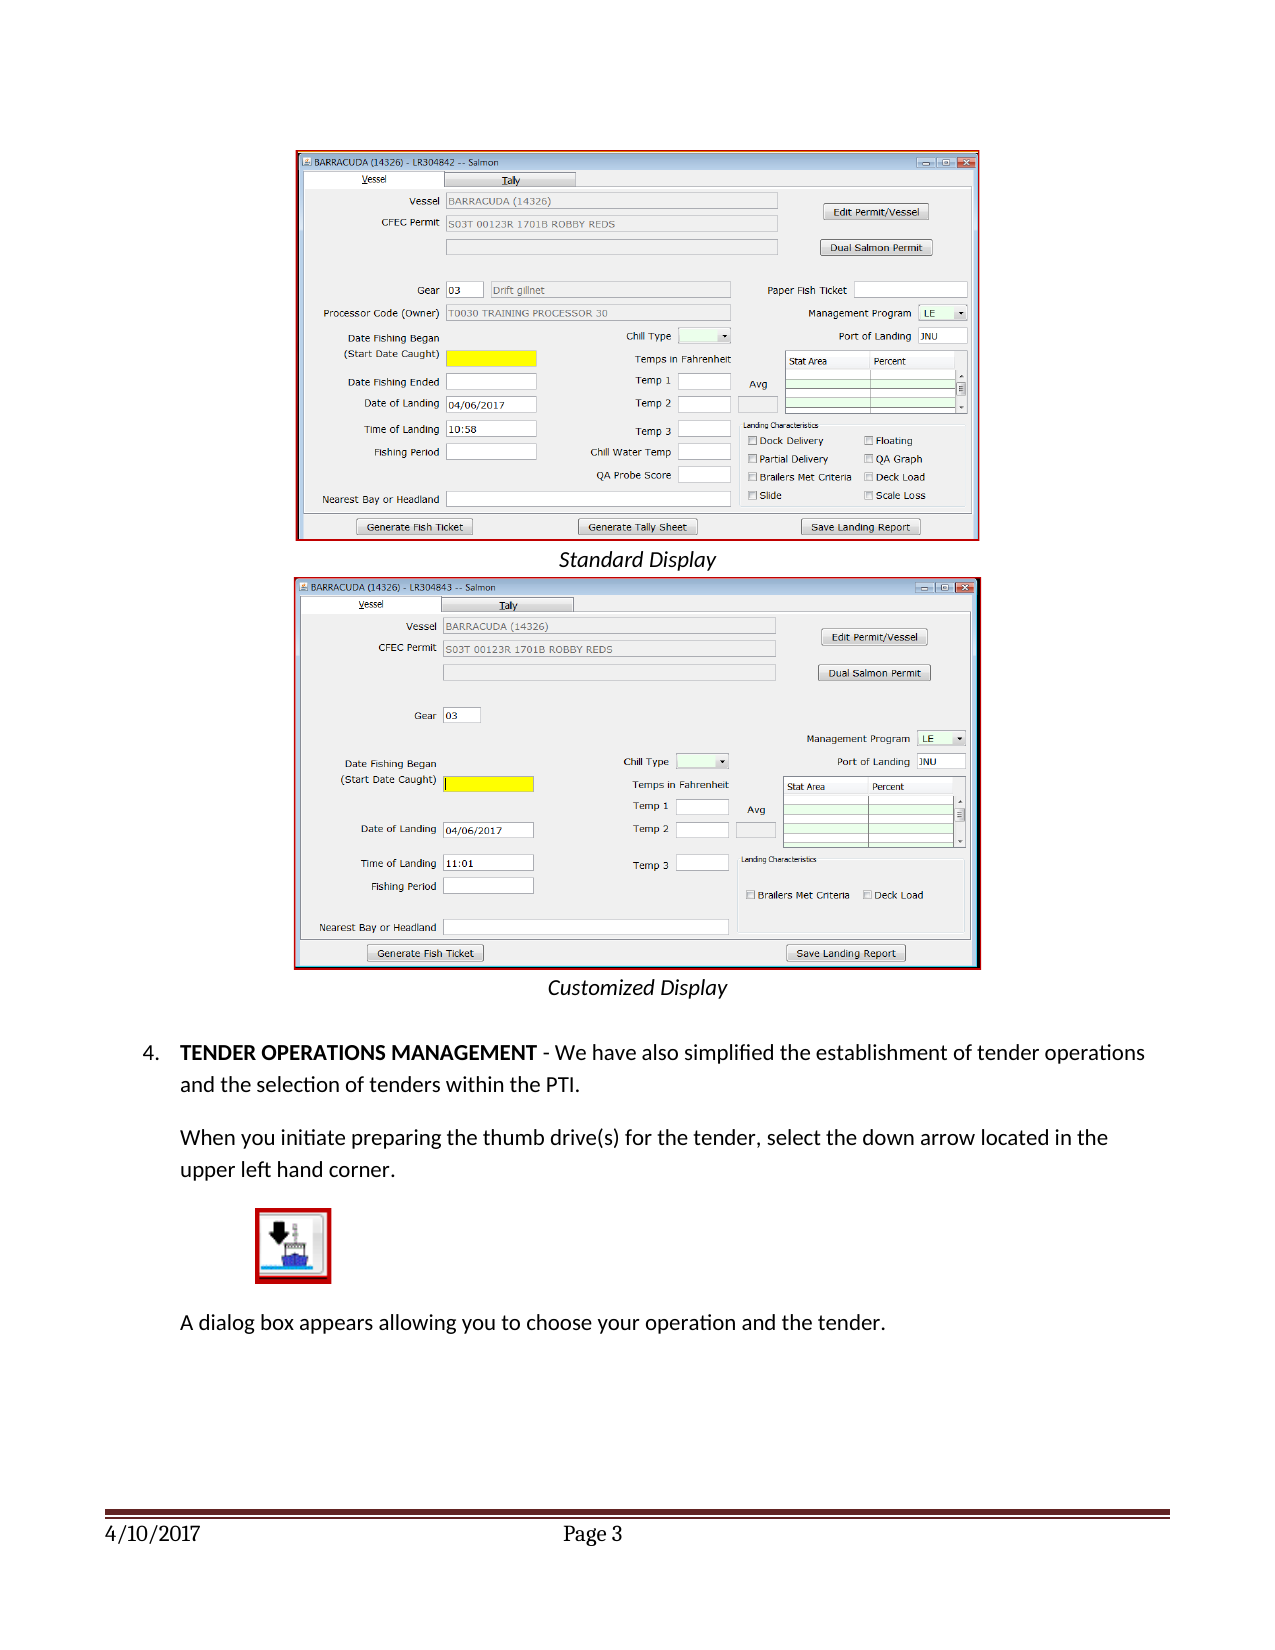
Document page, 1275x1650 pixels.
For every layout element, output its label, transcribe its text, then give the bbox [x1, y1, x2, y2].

picture [295, 150, 980, 541]
text When you initiate preparing the thumb drive(s) for the tender, select the down arrow located in the upper left hand corner. [180, 1123, 1170, 1183]
picture [293, 577, 982, 970]
picture [255, 1208, 332, 1284]
list Tender Operations Management - We have also simplified the establishment of tender operations and the selection of tenders within the PTI. [142, 1038, 1170, 1098]
text Standard Display [105, 545, 1170, 573]
text Customized Display [105, 973, 1170, 1001]
text A dialog box appears allowing you to choose your operation and the tender. [105, 1308, 1170, 1336]
